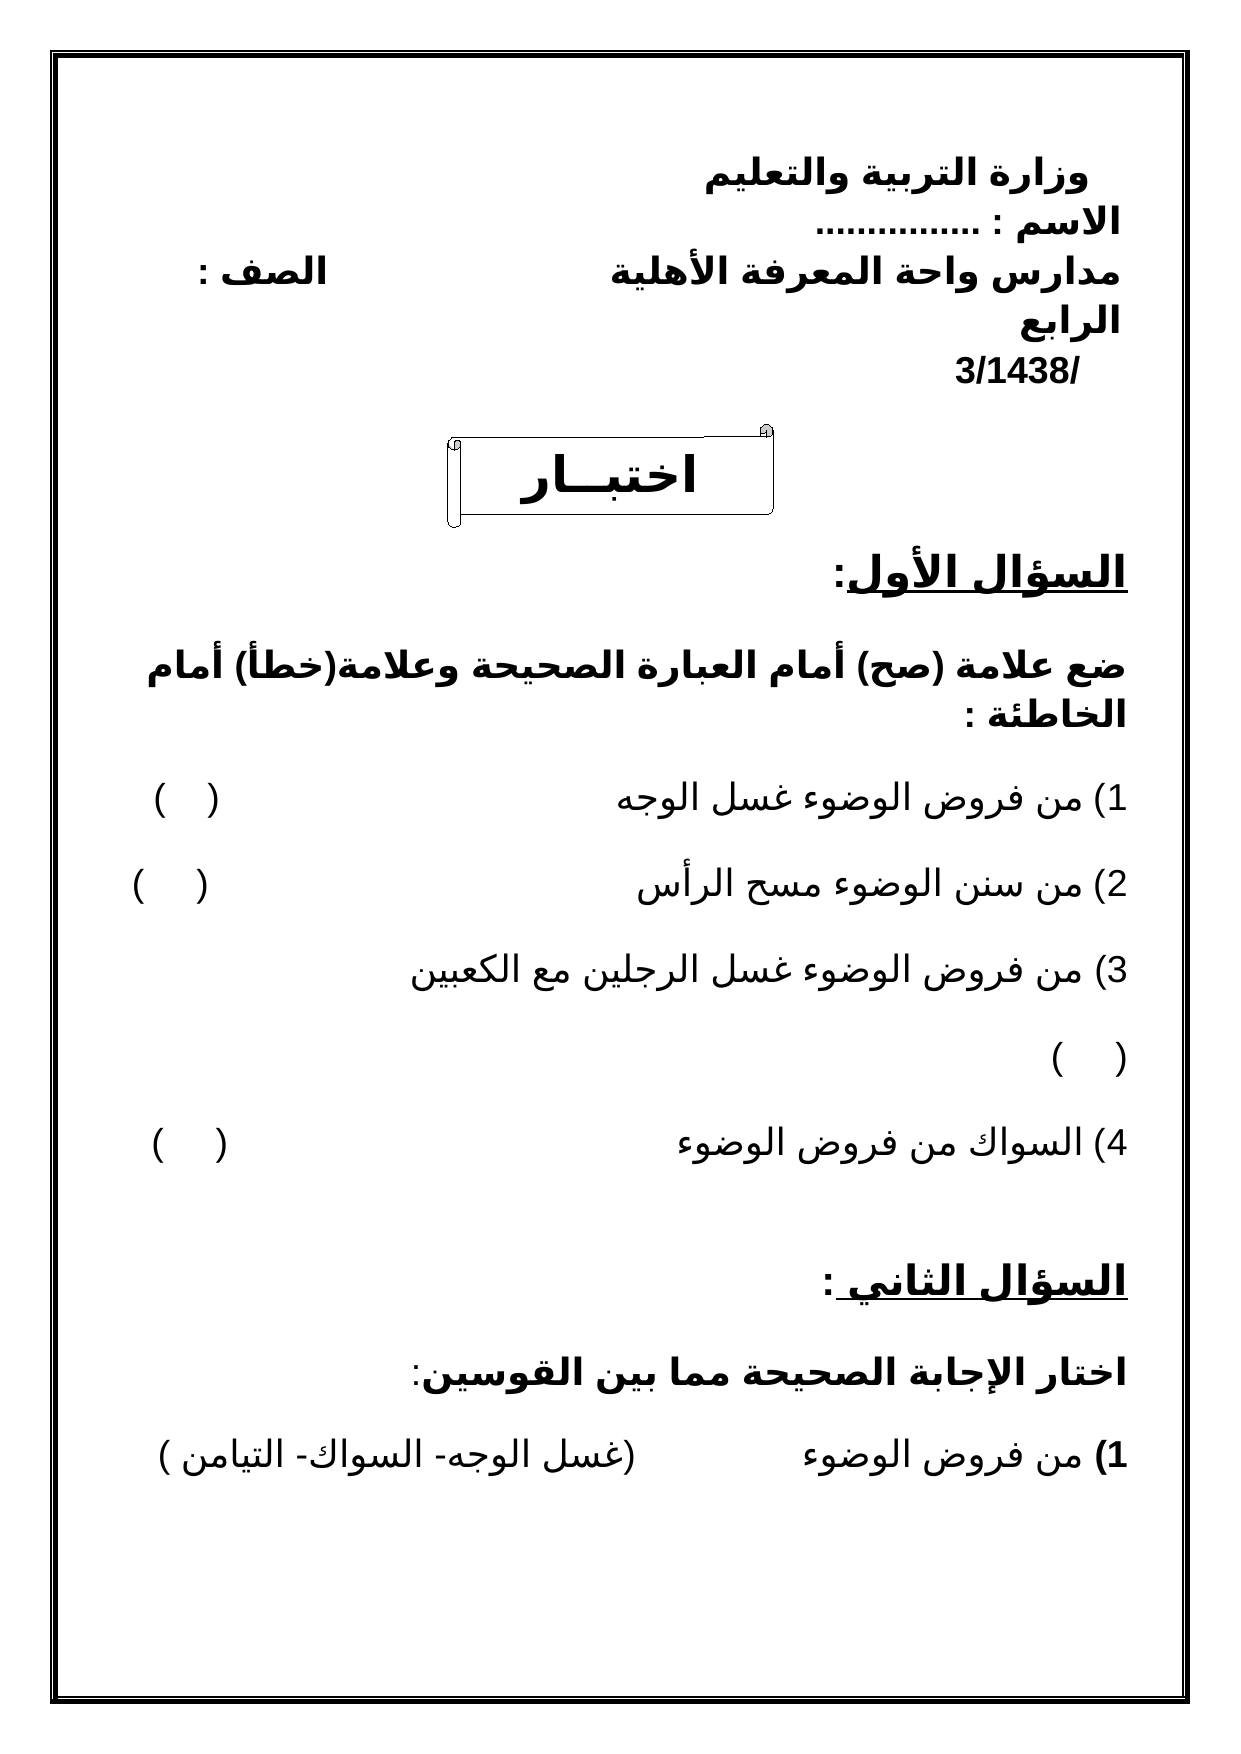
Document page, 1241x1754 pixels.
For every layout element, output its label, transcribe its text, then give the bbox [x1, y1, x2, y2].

text 1) من فروض الوضوء غسل الوجه ( ) [112, 775, 1128, 818]
text مدارس واحة المعرفة الأهلية الصف : الرابع [112, 249, 1122, 342]
text 1) من فروض الوضوء (غسل الوجه- السواك- التيامن ) [112, 1432, 1128, 1475]
text السؤال الأول: [112, 547, 1128, 597]
text ضع علامة (صح) أمام العبارة الصحيحة وعلامة(خطأ) أمام الخاطئة : [112, 643, 1128, 736]
text السؤال الثاني : [112, 1256, 1128, 1304]
text 3) من فروض الوضوء غسل الرجلين مع الكعبين ( ) [112, 948, 1128, 1077]
text اختار الإجابة الصحيحة مما بين القوسين: [112, 1350, 1128, 1393]
text 2) من سنن الوضوء مسح الرأس ( ) [112, 861, 1128, 904]
text 4) السواك من فروض الوضوء ( ) [112, 1120, 1128, 1163]
text /3/1438 [112, 348, 1122, 391]
text وزارة التربية والتعليم الاسم : ................ [112, 150, 1122, 243]
